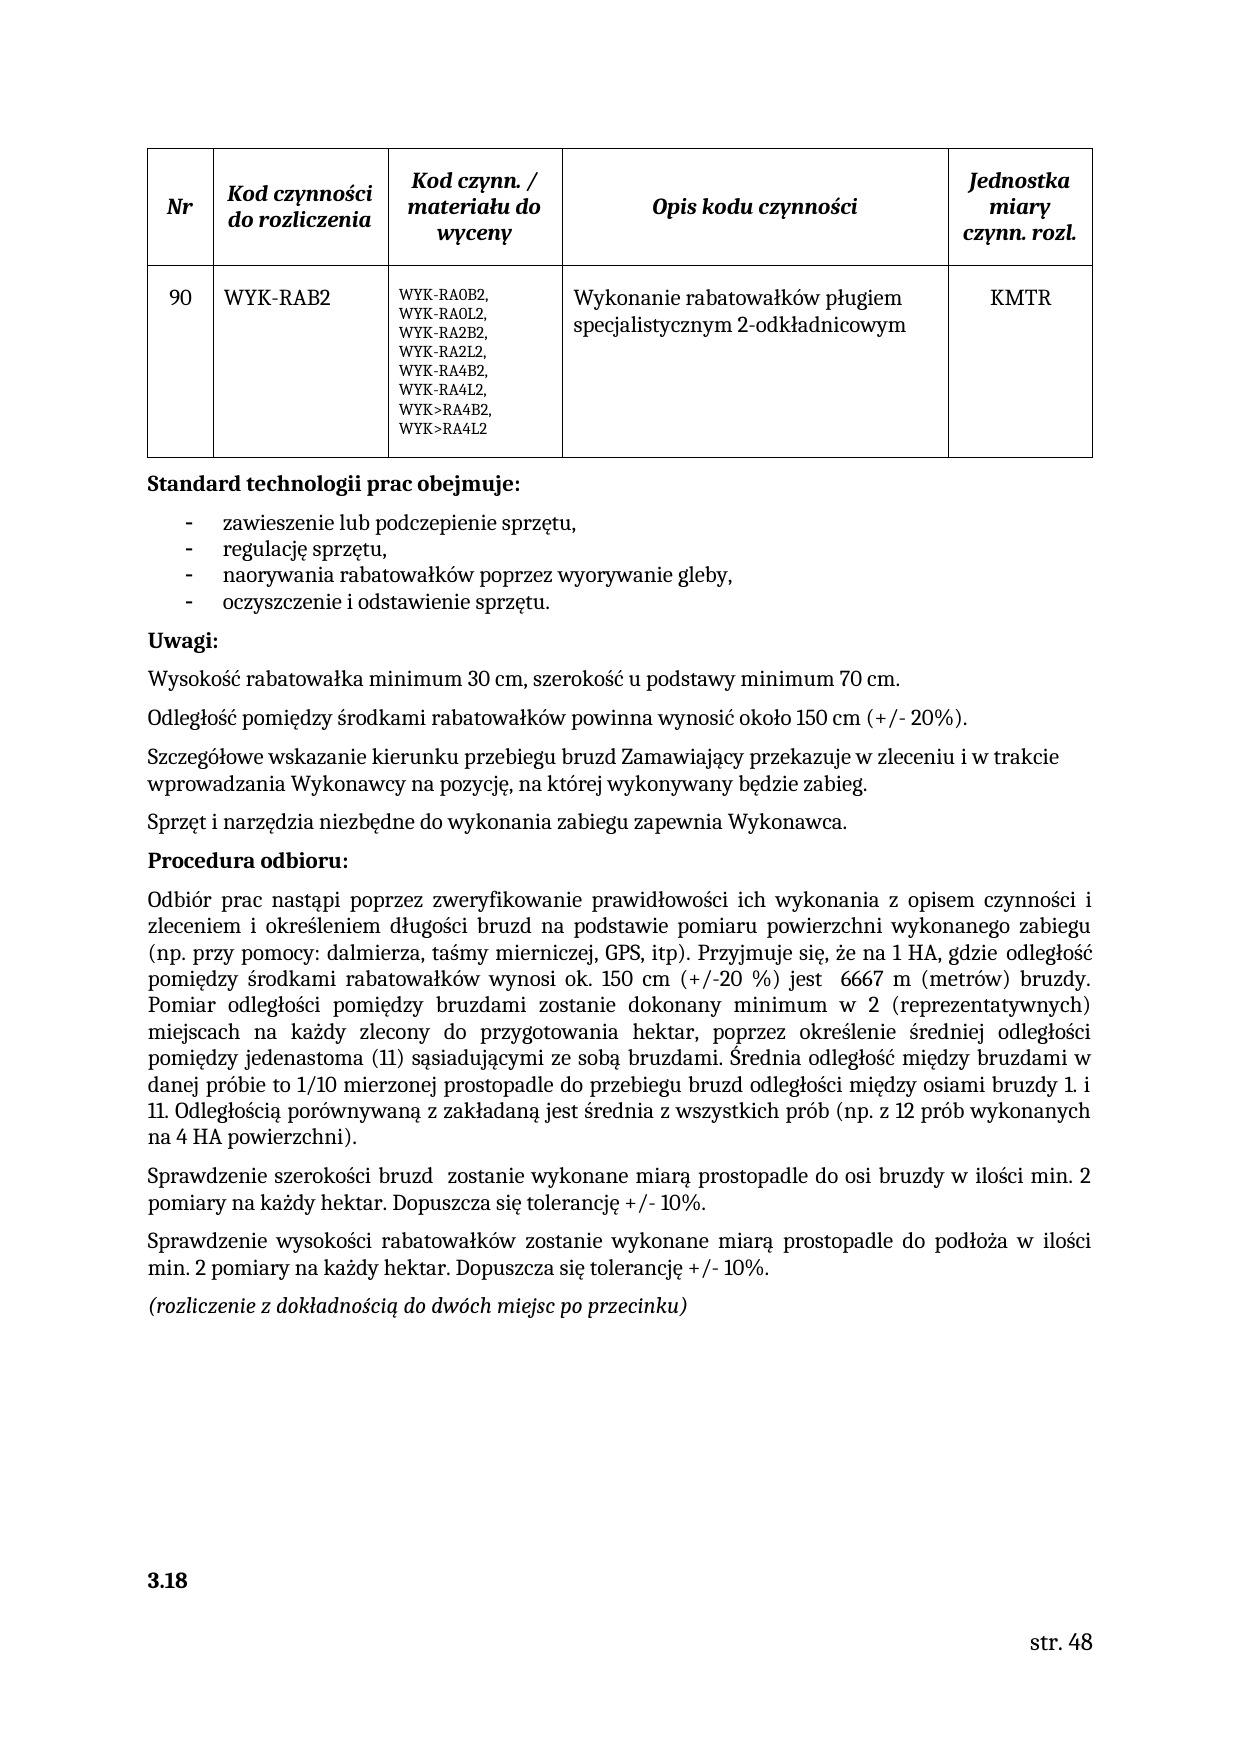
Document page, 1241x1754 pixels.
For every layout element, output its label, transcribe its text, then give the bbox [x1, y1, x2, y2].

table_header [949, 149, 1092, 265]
list zawieszenie lub podczepienie sprzętu, [185, 509, 1093, 536]
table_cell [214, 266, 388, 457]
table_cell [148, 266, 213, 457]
text Uwagi: [148, 627, 1093, 654]
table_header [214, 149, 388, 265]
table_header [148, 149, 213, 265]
text Szczegółowe wskazanie kierunku przebiegu bruzd Zamawiający przekazuje w zleceniu i w trakcie wprowadzania Wykonawcy na pozycję, na której wykonywany będzie zabieg. [148, 744, 1093, 797]
text Odległość pomiędzy środkami rabatowałków powinna wynosić około 150 cm (+/- 20%). [148, 705, 1093, 731]
text Wysokość rabatowałka minimum 30 cm, szerokość u podstawy minimum 70 cm. [148, 666, 1093, 693]
list naorywania rabatowałków poprzez wyorywanie gleby, [185, 562, 1093, 588]
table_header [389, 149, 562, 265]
text Odbiór prac nastąpi poprzez zweryfikowanie prawidłowości ich wykonania z opisem czynności i zleceniem i określeniem długości bruzd na podstawie pomiaru powierzchni wykonanego zabiegu (np. przy pomocy: dalmierza, taśmy mierniczej, GPS, itp). Przyjmuje się, że na 1 HA, gdzie odległość pomiędzy środkami rabatowałków wynosi ok. 150 cm (+/-20 %) jest 6667 m (metrów) bruzdy. Pomiar odległości pomiędzy bruzdami zostanie dokonany minimum w 2 (reprezentatywnych) miejscach na każdy zlecony do przygotowania hektar, poprzez określenie średniej odległości pomiędzy jedenastoma (11) sąsiadującymi ze sobą bruzdami. Średnia odległość między bruzdami w danej próbie to 1/10 mierzonej prostopadle do przebiegu bruzd odległości między osiami bruzdy 1. i 11. Odległością porównywaną z zakładaną jest średnia z wszystkich prób (np. z 12 prób wykonanych na 4 HA powierzchni). [148, 887, 1093, 1150]
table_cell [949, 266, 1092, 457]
text Sprzęt i narzędzia niezbędne do wykonania zabiegu zapewnia Wykonawca. [148, 809, 1093, 836]
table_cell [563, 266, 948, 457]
text (rozliczenie z dokładnością do dwóch miejsc po przecinku) [148, 1293, 1093, 1320]
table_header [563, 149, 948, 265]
list oczyszczenie i odstawienie sprzętu. [185, 588, 1093, 615]
text Sprawdzenie szerokości bruzd zostanie wykonane miarą prostopadle do osi bruzdy w ilości min. 2 pomiary na każdy hektar. Dopuszcza się tolerancję +/- 10%. [148, 1163, 1093, 1216]
text Procedura odbioru: [148, 848, 1093, 874]
text 3.18 [148, 1568, 1093, 1594]
list regulację sprzętu, [185, 536, 1093, 562]
text Sprawdzenie wysokości rabatowałków zostanie wykonane miarą prostopadle do podłoża w ilości min. 2 pomiary na każdy hektar. Dopuszcza się tolerancję +/- 10%. [148, 1228, 1093, 1281]
text Standard technologii prac obejmuje: [148, 471, 1093, 497]
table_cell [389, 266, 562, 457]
